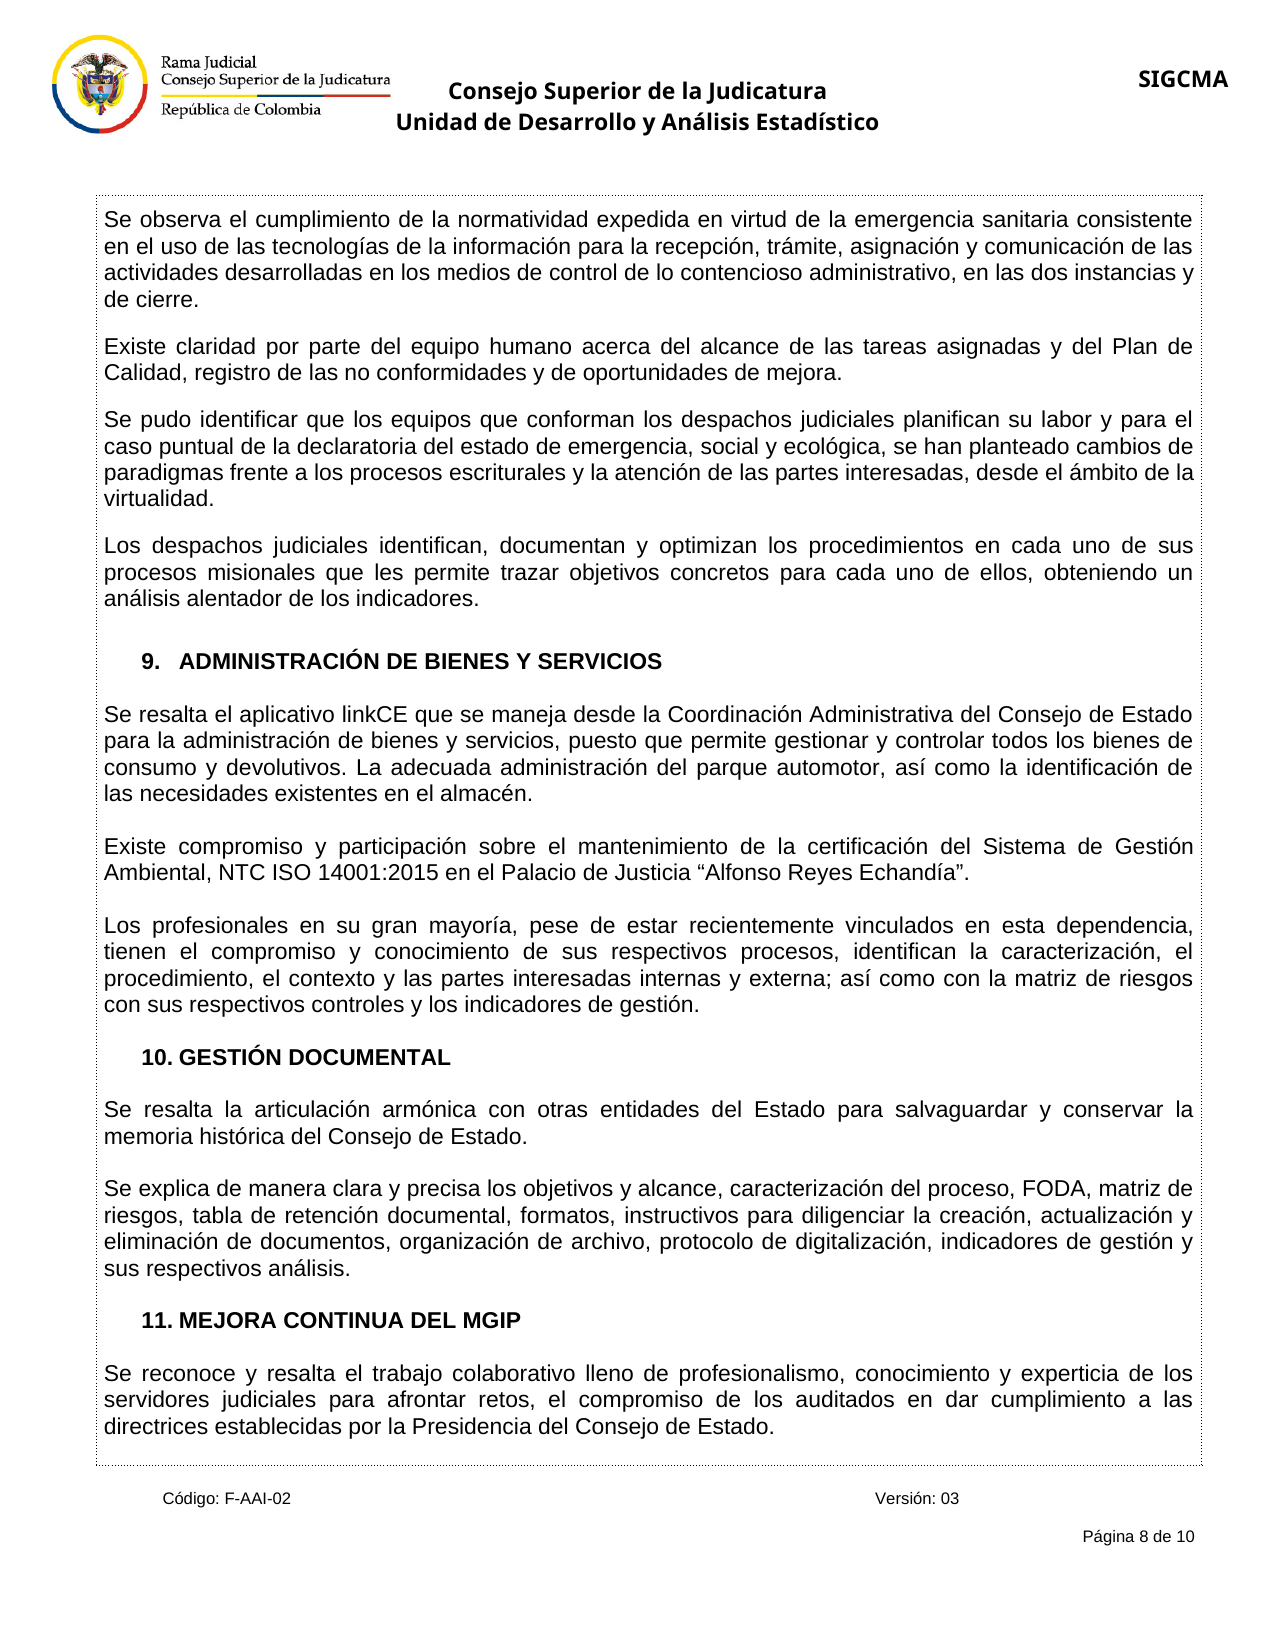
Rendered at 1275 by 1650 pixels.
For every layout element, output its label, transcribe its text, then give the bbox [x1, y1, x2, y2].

picture [44, 26, 398, 143]
